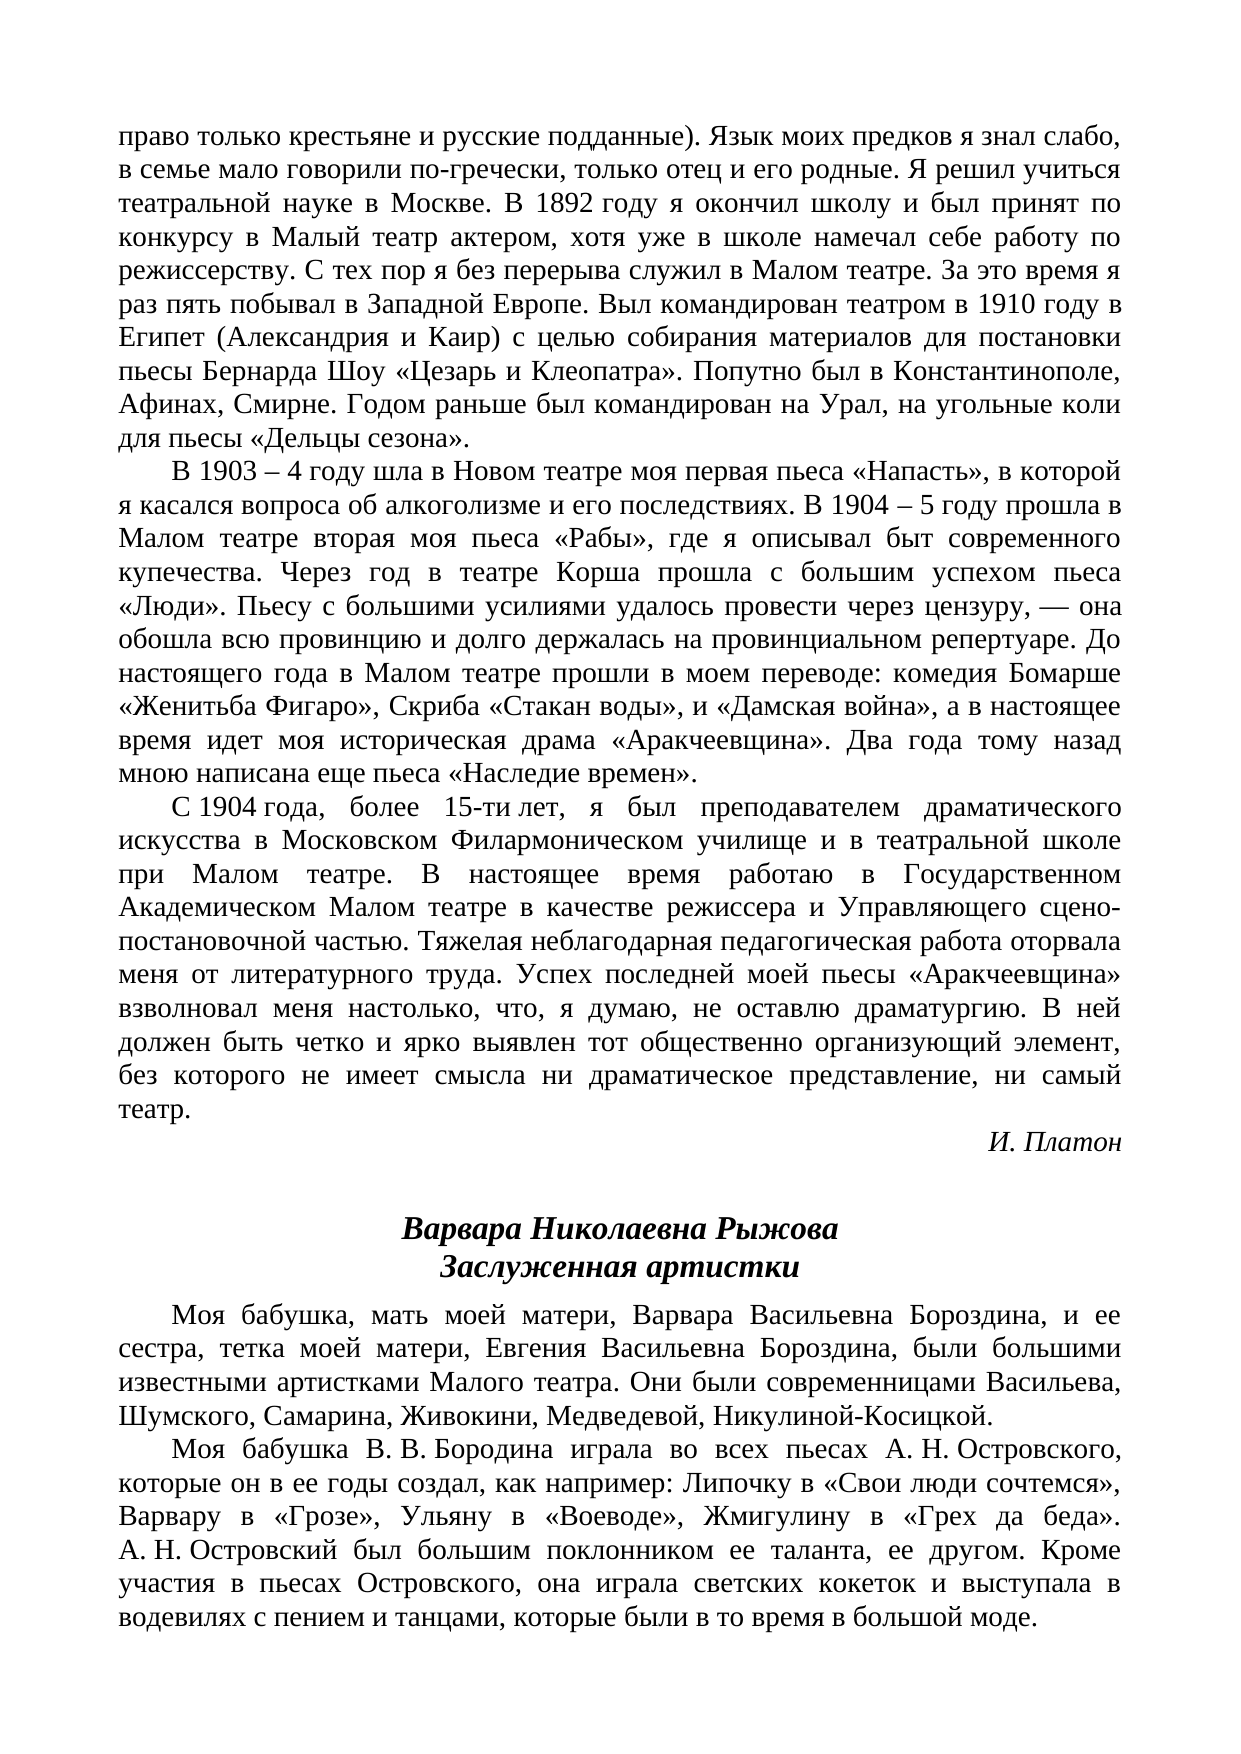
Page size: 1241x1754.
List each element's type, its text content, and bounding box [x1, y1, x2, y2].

text В 1903 – 4 году шла в Новом театре моя первая пьеса «Напасть», в которой я касался вопроса об алкоголизме и его последствиях. В 1904 – 5 году прошла в Малом театре вторая моя пьеса «Рабы», где я описывал быт современного купечества. Через год в театре Корша прошла с большим успехом пьеса «Люди». Пьесу с большими усилиями удалось провести через цензуру, — она обошла всю провинцию и долго держалась на провинциальном репертуаре. До настоящего года в Малом театре прошли в моем переводе: комедия Бомарше «Женитьба Фигаро», {184} Скриба «Стакан воды», и «Дамская война», а в настоящее время идет моя историческая драма «Аракчеевщина». Два года тому назад мною написана еще пьеса «Наследие времен». [118, 453, 1122, 789]
text Моя бабушка В. В. Бородина играла во всех пьесах А. Н. Островского, которые он в ее годы создал, как например: Липочку в «Свои люди сочтемся», Варвару в «Грозе», Ульяну в «Воеводе», Жмигулину в «Грех да беда». А. Н. Островский был большим поклонником ее таланта, ее другом. Кроме участия в пьесах Островского, она играла светских кокеток и выступала в водевилях с пением и танцами, которые были в то время в большой моде. [118, 1431, 1122, 1632]
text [118, 118, 1122, 453]
text И. Платон [118, 1124, 1122, 1158]
text С 1904 года, более 15-ти лет, я был преподавателем драматического искусства в Московском Филармоническом училище и в театральной школе при Малом театре. В настоящее время работаю в Государственном Академическом Малом театре в качестве режиссера и Управляющего сцено-постановочной частью. Тяжелая неблагодарная педагогическая работа оторвала меня от литературного труда. Успех последней моей пьесы «Аракчеевщина» взволновал меня настолько, что, я думаю, не оставлю драматургию. В ней должен быть четко и ярко выявлен тот общественно организующий элемент, без которого не имеет смысла ни драматическое представление, ни самый театр. [118, 789, 1122, 1124]
text Моя бабушка, мать моей матери, Варвара Васильевна Бороздина, и ее сестра, тетка моей матери, Евгения Васильевна Бороздина, были большими известными артистками Малого театра. Они были современницами Васильева, Шумского, Самарина, Живокини, Медведевой, Никулиной-Косицкой. [118, 1297, 1122, 1431]
subtitle {185} Варвара Николаевна Рыжова Заслуженная артистки [118, 1208, 1122, 1284]
